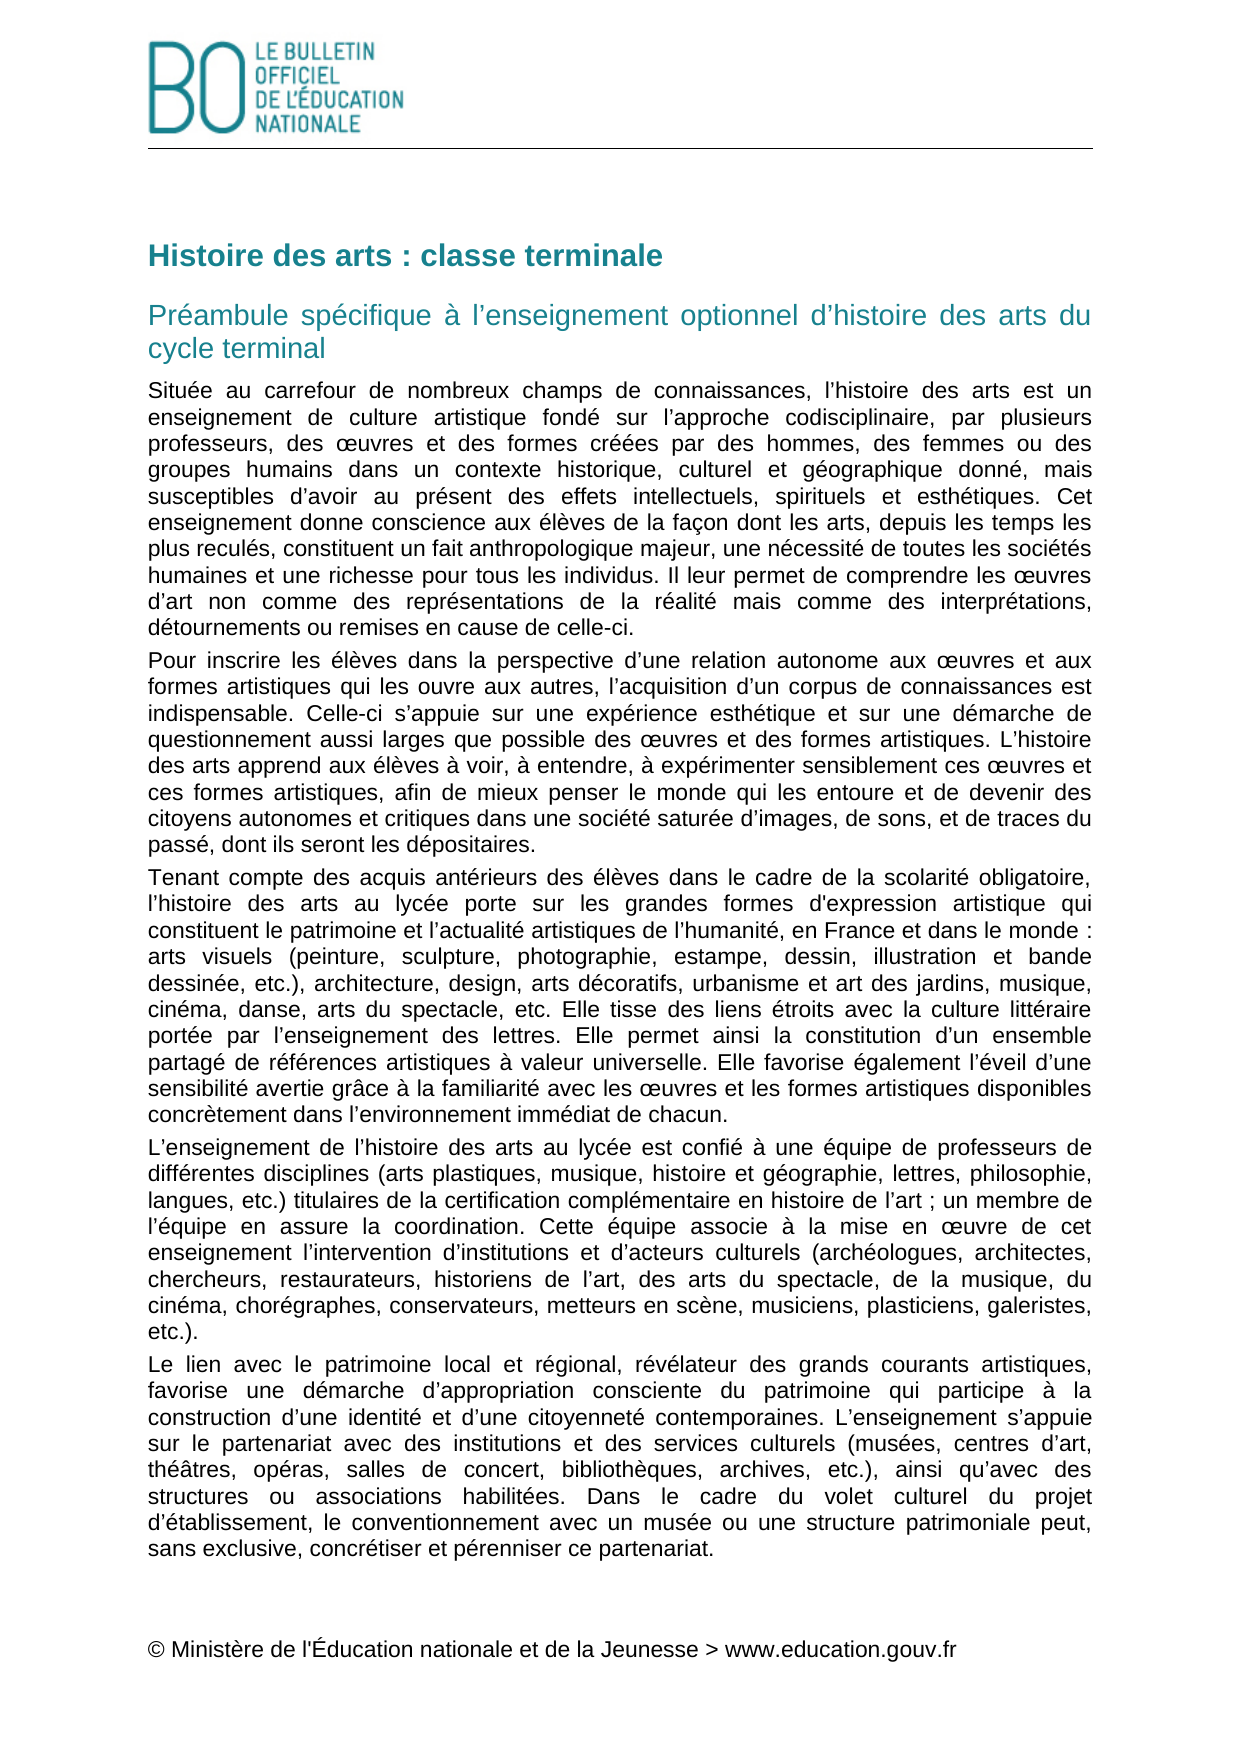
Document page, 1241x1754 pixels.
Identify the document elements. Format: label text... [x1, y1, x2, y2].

picture [147, 20, 417, 146]
text L’enseignement de l’histoire des arts au lycée est confié à une équipe de professeurs de différentes disciplines (arts plastiques, musique, histoire et géographie, lettres, philosophie, langues, etc.) titulaires de la certification complémentaire en histoire de l’art ; un membre de l’équipe en assure la coordination. Cette équipe associe à la mise en œuvre de cet enseignement l’intervention d’institutions et d’acteurs culturels (archéologues, architectes, chercheurs, restaurateurs, historiens de l’art, des arts du spectacle, de la musique, du cinéma, chorégraphes, conservateurs, metteurs en scène, musiciens, plasticiens, galeristes, etc.). [148, 1134, 1093, 1345]
subtitle Histoire des arts : classe terminale [148, 237, 1093, 273]
text Située au carrefour de nombreux champs de connaissances, l’histoire des arts est un enseignement de culture artistique fondé sur l’approche codisciplinaire, par plusieurs professeurs, des œuvres et des formes créées par des hommes, des femmes ou des groupes humains dans un contexte historique, culturel et géographique donné, mais susceptibles d’avoir au présent des effets intellectuels, spirituels et esthétiques. Cet enseignement donne conscience aux élèves de la façon dont les arts, depuis les temps les plus reculés, constituent un fait anthropologique majeur, une nécessité de toutes les sociétés humaines et une richesse pour tous les individus. Il leur permet de comprendre les œuvres d’art non comme des représentations de la réalité mais comme des interprétations, détournements ou remises en cause de celle-ci. [148, 377, 1093, 641]
text Tenant compte des acquis antérieurs des élèves dans le cadre de la scolarité obligatoire, l’histoire des arts au lycée porte sur les grandes formes d'expression artistique qui constituent le patrimoine et l’actualité artistiques de l’humanité, en France et dans le monde : arts visuels (peinture, sculpture, photographie, estampe, dessin, illustration et bande dessinée, etc.), architecture, design, arts décoratifs, urbanisme et art des jardins, musique, cinéma, danse, arts du spectacle, etc. Elle tisse des liens étroits avec la culture littéraire portée par l’enseignement des lettres. Elle permet ainsi la constitution d’un ensemble partagé de références artistiques à valeur universelle. Elle favorise également l’éveil d’une sensibilité avertie grâce à la familiarité avec les œuvres et les formes artistiques disponibles concrètement dans l’environnement immédiat de chacun. [148, 864, 1093, 1128]
subtitle Préambule spécifique à l’enseignement optionnel d’histoire des arts du cycle terminal [148, 298, 1093, 365]
text Pour inscrire les élèves dans la perspective d’une relation autonome aux œuvres et aux formes artistiques qui les ouvre aux autres, l’acquisition d’un corpus de connaissances est indispensable. Celle-ci s’appuie sur une expérience esthétique et sur une démarche de questionnement aussi larges que possible des œuvres et des formes artistiques. L’histoire des arts apprend aux élèves à voir, à entendre, à expérimenter sensiblement ces œuvres et ces formes artistiques, afin de mieux penser le monde qui les entoure et de devenir des citoyens autonomes et critiques dans une société saturée d’images, de sons, et de traces du passé, dont ils seront les dépositaires. [148, 647, 1093, 858]
text Le lien avec le patrimoine local et régional, révélateur des grands courants artistiques, favorise une démarche d’appropriation consciente du patrimoine qui participe à la construction d’une identité et d’une citoyenneté contemporaines. L’enseignement s’appuie sur le partenariat avec des institutions et des services culturels (musées, centres d’art, théâtres, opéras, salles de concert, bibliothèques, archives, etc.), ainsi qu’avec des structures ou associations habilitées. Dans le cadre du volet culturel du projet d’établissement, le conventionnement avec un musée ou une structure patrimoniale peut, sans exclusive, concrétiser et pérenniser ce partenariat. [148, 1351, 1093, 1562]
